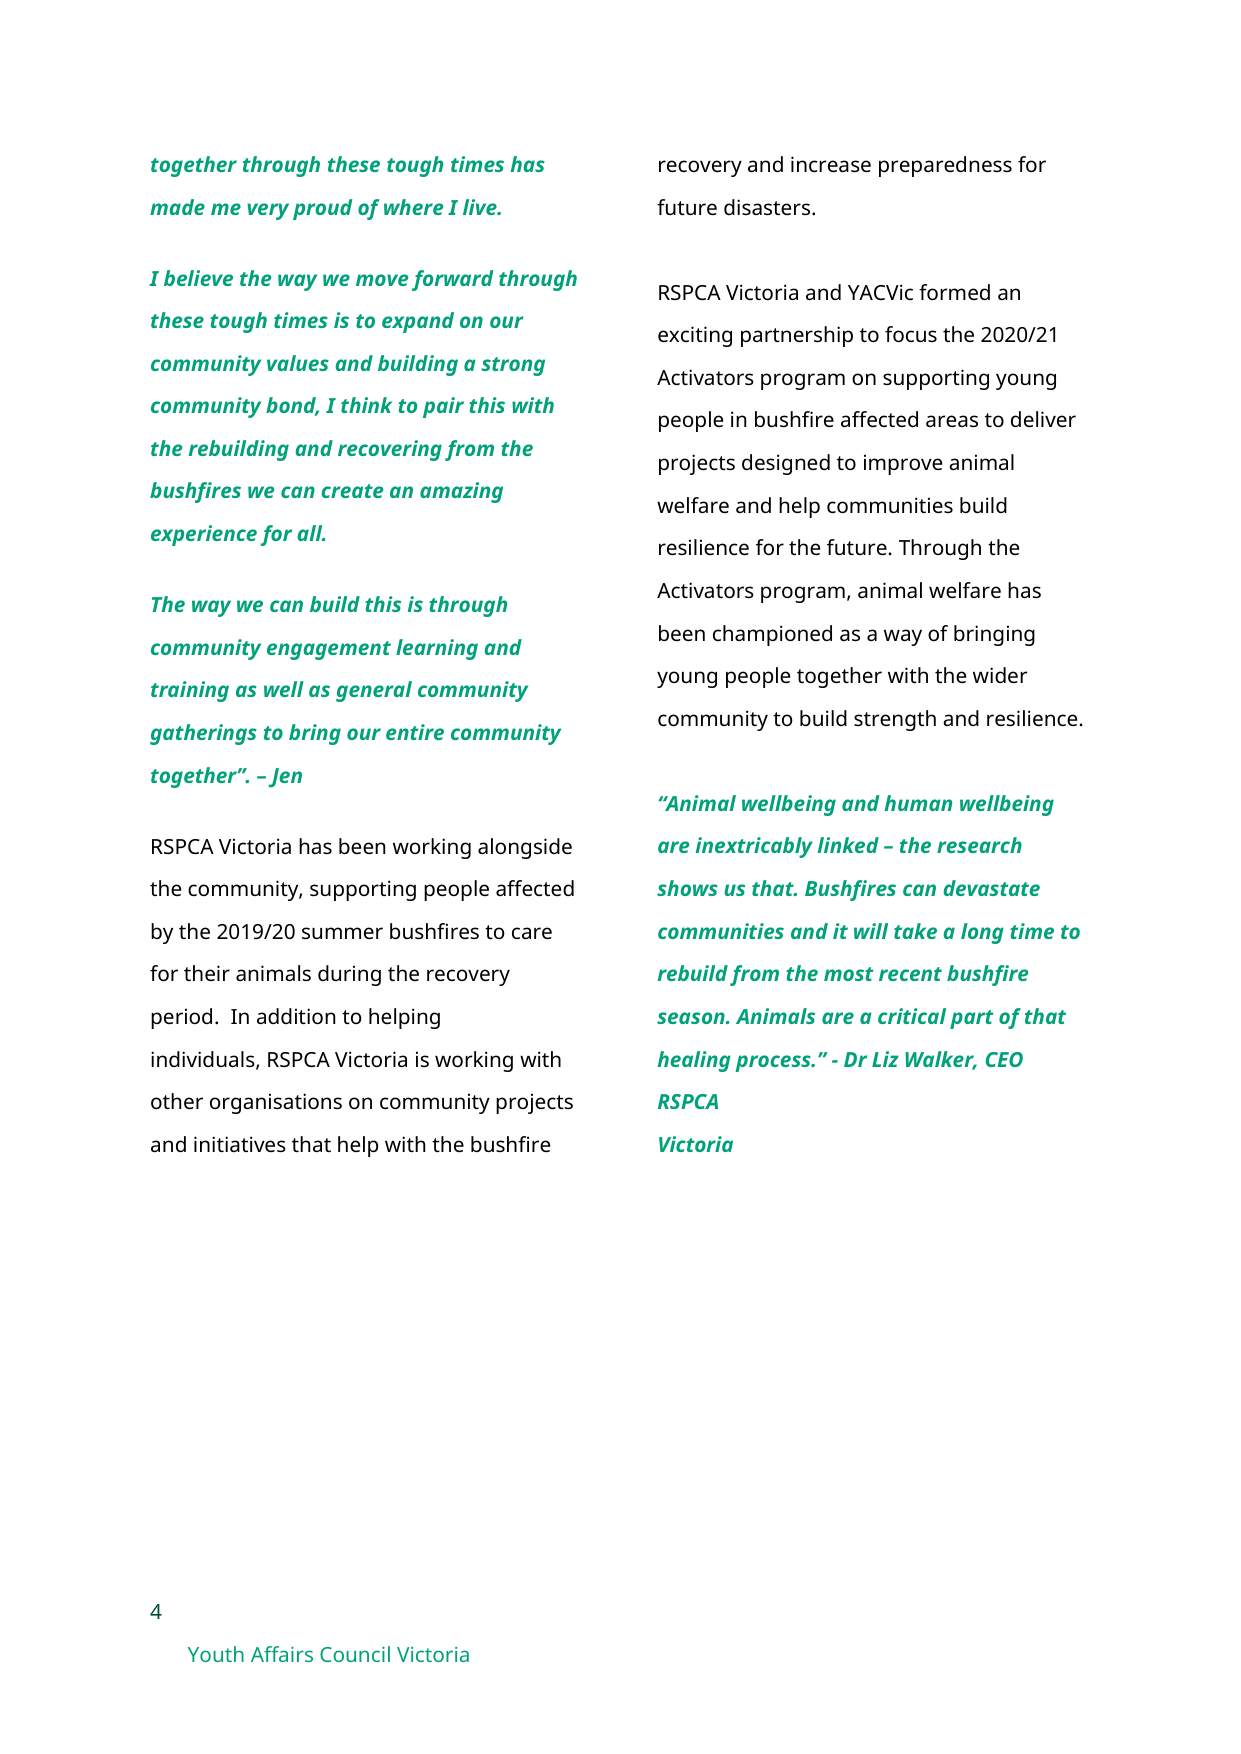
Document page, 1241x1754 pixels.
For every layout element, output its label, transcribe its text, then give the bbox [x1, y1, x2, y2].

text RSPCA Victoria has been working alongside the community, supporting people affected by the 2019/20 summer bushfires to care for their animals during the recovery period. In addition to helping individuals, RSPCA Victoria is working with other organisations on community projects and initiatives that help with the bushfire recovery and increase preparedness for future disasters. [657, 150, 1090, 221]
text RSPCA Victoria has been working alongside the community, supporting people affected by the 2019/20 summer bushfires to care for their animals during the recovery period. In addition to helping individuals, RSPCA Victoria is working with other organisations on community projects and initiatives that help with the bushfire recovery and increase preparedness for future disasters. [150, 832, 583, 1158]
text The way we can build this is through community engagement learning and training as well as general community gatherings to bring our entire community together”. – Jen [150, 590, 583, 789]
text “Animal wellbeing and human wellbeing are inextricably linked – the research shows us that. Bushfires can devastate communities and it will take a long time to rebuild from the most recent bushfire season. Animals are a critical part of that healing process.” - Dr Liz Walker, CEO RSPCA [657, 789, 1090, 1116]
text Victoria [657, 1130, 1090, 1201]
text I believe the way we move forward through these tough times is to expand on our community values and building a strong community bond, I think to pair this with the rebuilding and recovering from the bushfires we can create an amazing experience for all. [150, 264, 583, 548]
text RSPCA Victoria and YACVic formed an exciting partnership to focus the 2020/21 Activators program on supporting young people in bushfire affected areas to deliver projects designed to improve animal welfare and help communities build resilience for the future. Through the Activators program, animal welfare has been championed as a way of bringing young people together with the wider community to build strength and resilience. [657, 278, 1090, 732]
